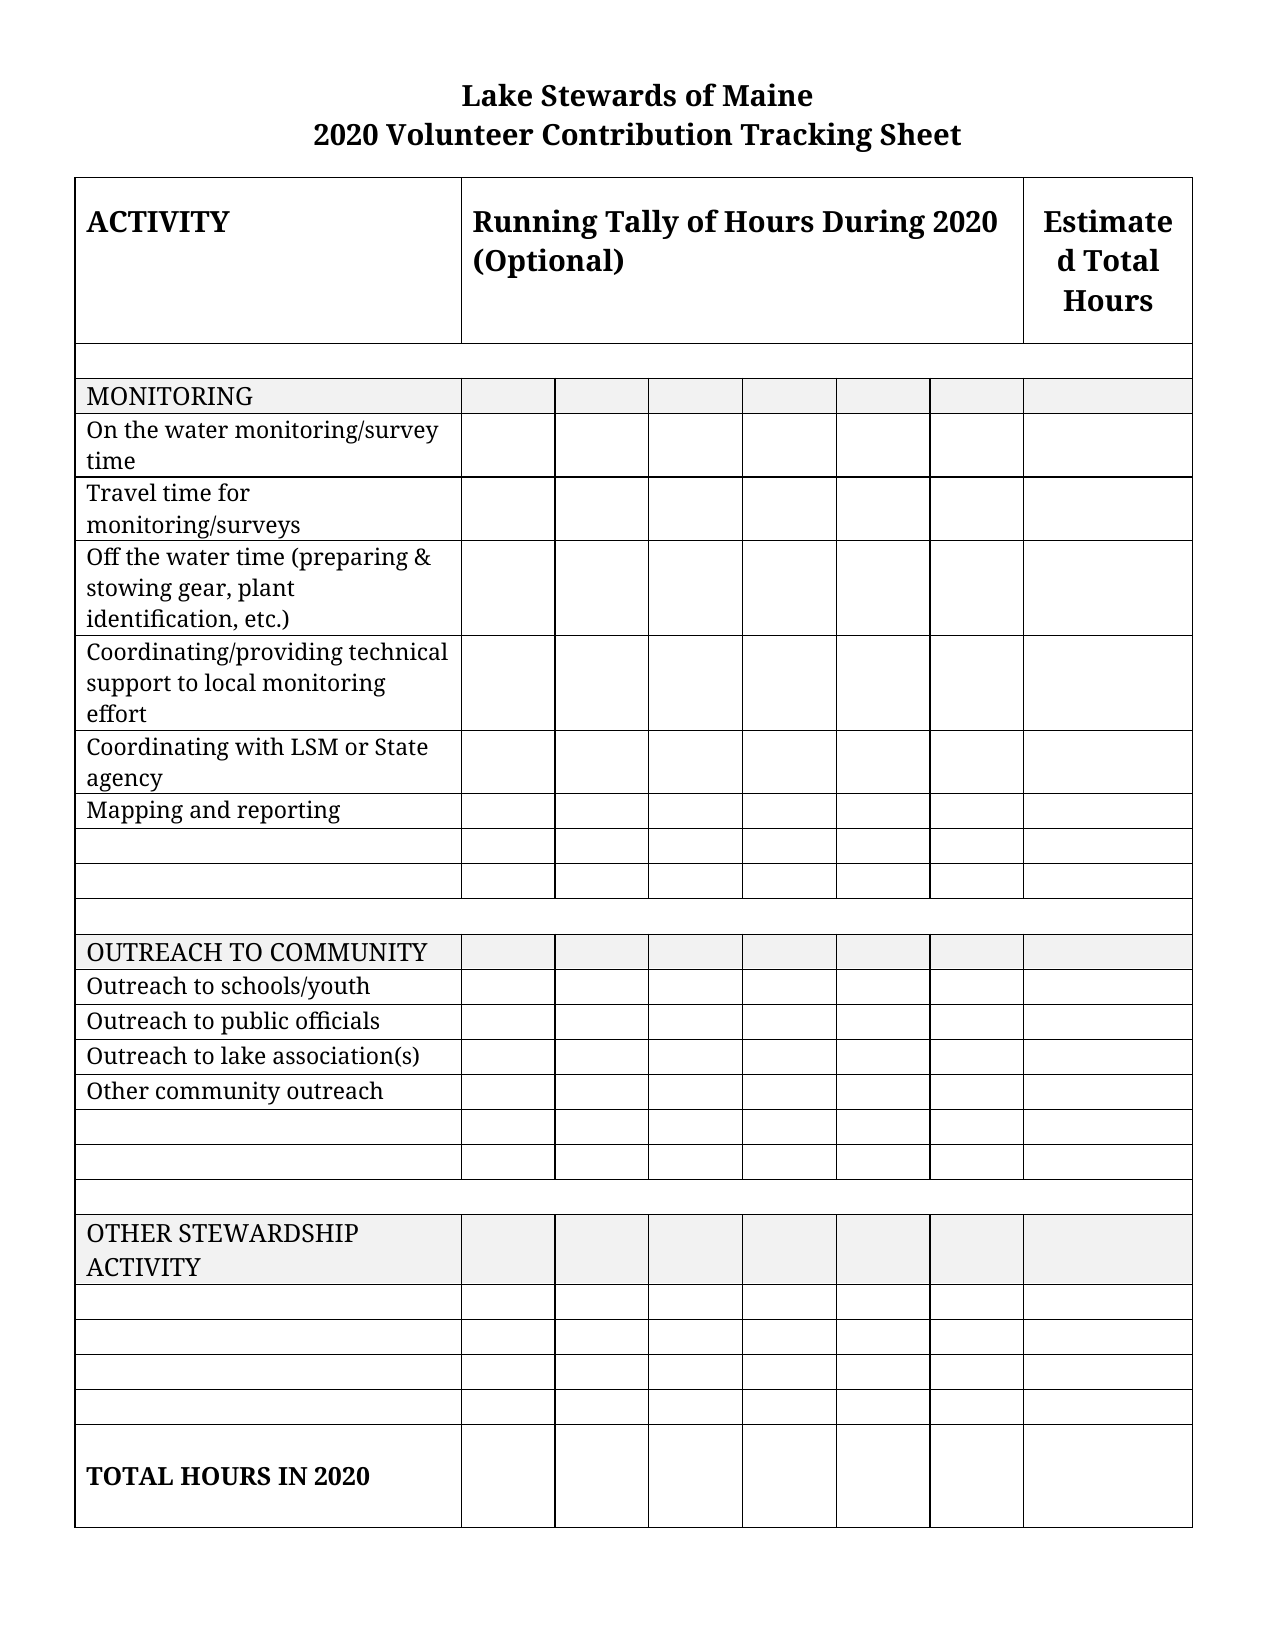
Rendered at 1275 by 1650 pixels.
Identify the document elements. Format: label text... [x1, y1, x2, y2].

table_cell [649, 478, 742, 540]
table_cell [556, 1110, 648, 1144]
table_cell [649, 1075, 742, 1109]
table_cell [1024, 379, 1192, 413]
table_cell [931, 1110, 1023, 1144]
table_cell [556, 1320, 648, 1354]
table_cell [1024, 1355, 1192, 1389]
text Lake Stewards of Maine [75, 75, 1200, 115]
table_cell [931, 864, 1023, 898]
table_cell [76, 1355, 461, 1389]
table_cell [837, 414, 929, 476]
table_cell [1024, 1320, 1192, 1354]
table_cell [556, 1355, 648, 1389]
table_cell [1024, 1425, 1192, 1527]
table_cell Outreach to schools/youth [76, 970, 461, 1004]
table_cell [462, 1110, 554, 1144]
table_cell [462, 1145, 554, 1179]
table_cell OUTREACH TO COMMUNITY [76, 935, 461, 968]
table_cell [931, 1425, 1023, 1527]
table_cell [743, 935, 836, 968]
table_cell [462, 1355, 554, 1389]
table_cell [462, 731, 554, 793]
table_cell [1024, 935, 1192, 968]
table_cell [743, 1110, 836, 1144]
table_cell [837, 379, 929, 413]
table_cell [1024, 541, 1192, 635]
table_cell [837, 1285, 929, 1318]
table_cell On the water monitoring/survey time [76, 414, 461, 476]
table_cell [931, 731, 1023, 793]
table_cell [931, 1285, 1023, 1318]
table_cell [76, 829, 461, 863]
table_cell [1024, 478, 1192, 540]
table_cell [556, 935, 648, 968]
table_cell [462, 636, 554, 729]
table_cell [556, 1285, 648, 1318]
table_cell [743, 1005, 836, 1039]
table_cell [462, 478, 554, 540]
table_cell [556, 414, 648, 476]
table_cell [1024, 1215, 1192, 1283]
table_cell [649, 1320, 742, 1354]
table_cell [1024, 864, 1192, 898]
table_cell [837, 1005, 929, 1039]
table_cell [837, 1425, 929, 1527]
table_cell [931, 1145, 1023, 1179]
table_cell [837, 935, 929, 968]
table_cell [931, 541, 1023, 635]
table_cell [556, 1215, 648, 1283]
table_cell [76, 899, 1192, 933]
table_cell [931, 935, 1023, 968]
table_cell [556, 1145, 648, 1179]
table_cell [743, 1145, 836, 1179]
table_cell [76, 864, 461, 898]
table_cell [931, 1005, 1023, 1039]
table_cell [837, 1355, 929, 1389]
table_cell [837, 1110, 929, 1144]
table_cell [837, 864, 929, 898]
table_cell [743, 1285, 836, 1318]
table_cell [76, 1320, 461, 1354]
table_cell [1024, 1145, 1192, 1179]
table_cell [743, 379, 836, 413]
table_cell [649, 1145, 742, 1179]
table_cell [837, 478, 929, 540]
table_cell [1024, 1285, 1192, 1318]
table_cell MONITORING [76, 379, 461, 413]
table_cell [649, 794, 742, 828]
table_cell [1024, 1075, 1192, 1109]
table_cell [1024, 970, 1192, 1004]
table_cell [462, 1215, 554, 1283]
table_cell [462, 414, 554, 476]
table_cell [556, 731, 648, 793]
table_cell [743, 478, 836, 540]
table_cell [931, 636, 1023, 729]
table_cell Coordinating/providing technical support to local monitoring effort [76, 636, 461, 729]
table_cell [1024, 829, 1192, 863]
table_cell [649, 414, 742, 476]
table_cell [649, 1285, 742, 1318]
table_cell [837, 636, 929, 729]
table_cell [76, 1390, 461, 1424]
table_cell [837, 1040, 929, 1074]
table_cell [76, 1285, 461, 1318]
table_cell [837, 731, 929, 793]
table_cell [462, 1075, 554, 1109]
table_cell [556, 1005, 648, 1039]
table_cell [837, 970, 929, 1004]
table_cell [556, 829, 648, 863]
table_cell [556, 1390, 648, 1424]
table_cell [1024, 1005, 1192, 1039]
table_cell [837, 541, 929, 635]
table_cell [743, 1390, 836, 1424]
table_cell [556, 1040, 648, 1074]
table_cell [462, 935, 554, 968]
table_cell [931, 794, 1023, 828]
table_cell Outreach to lake association(s) [76, 1040, 461, 1074]
table_cell [743, 541, 836, 635]
table_cell [837, 794, 929, 828]
table_cell [743, 1215, 836, 1283]
table_cell [1024, 1110, 1192, 1144]
table_cell [649, 1215, 742, 1283]
table_cell [462, 1005, 554, 1039]
text 2020 Volunteer Contribution Tracking Sheet [75, 115, 1200, 154]
table_cell [649, 1110, 742, 1144]
table_cell [743, 1320, 836, 1354]
table_cell [1024, 794, 1192, 828]
table_cell [462, 864, 554, 898]
table_cell [743, 1040, 836, 1074]
table_cell [743, 731, 836, 793]
table_cell [649, 379, 742, 413]
table_cell [462, 829, 554, 863]
table_cell [649, 1355, 742, 1389]
table_cell [649, 636, 742, 729]
table_cell [462, 970, 554, 1004]
table_cell [1024, 414, 1192, 476]
table_cell [1024, 1390, 1192, 1424]
table_cell [837, 1320, 929, 1354]
table_cell [931, 478, 1023, 540]
table_cell [649, 1040, 742, 1074]
table_cell [649, 935, 742, 968]
table_cell [462, 541, 554, 635]
table_cell [649, 864, 742, 898]
table_cell [743, 829, 836, 863]
table_cell [556, 478, 648, 540]
table_cell Mapping and reporting [76, 794, 461, 828]
table_cell [931, 829, 1023, 863]
table_cell [649, 1005, 742, 1039]
table_cell OTHER STEWARDSHIP ACTIVITY [76, 1215, 461, 1283]
table_cell [837, 829, 929, 863]
table_cell Other community outreach [76, 1075, 461, 1109]
table_cell [556, 379, 648, 413]
table_cell [931, 1390, 1023, 1424]
table_cell [462, 1390, 554, 1424]
table_cell [931, 1075, 1023, 1109]
table_cell [462, 1320, 554, 1354]
table_cell [931, 379, 1023, 413]
table_cell [76, 344, 1192, 378]
table_cell [462, 1040, 554, 1074]
table_cell [76, 1145, 461, 1179]
table_cell [556, 1075, 648, 1109]
table_cell Travel time for monitoring/surveys [76, 478, 461, 540]
table_cell [931, 1040, 1023, 1074]
table_cell [556, 1425, 648, 1527]
table_cell [837, 1390, 929, 1424]
table_cell [556, 794, 648, 828]
table_cell [931, 1320, 1023, 1354]
table_cell [649, 970, 742, 1004]
table_cell [1024, 636, 1192, 729]
table_cell [556, 541, 648, 635]
table_cell [649, 1390, 742, 1424]
table_cell [931, 970, 1023, 1004]
table_cell [76, 1110, 461, 1144]
table_cell [1024, 1040, 1192, 1074]
table_cell [743, 864, 836, 898]
table_cell [649, 731, 742, 793]
table_cell [462, 379, 554, 413]
table_cell Coordinating with LSM or State agency [76, 731, 461, 793]
table_cell [931, 1215, 1023, 1283]
table_cell [743, 1425, 836, 1527]
table_cell [837, 1075, 929, 1109]
table_cell [556, 636, 648, 729]
table_cell [76, 1180, 1192, 1214]
table_cell [462, 1425, 554, 1527]
table_cell [743, 636, 836, 729]
table_cell [462, 794, 554, 828]
table_header Running Tally of Hours During 2020 (Optional) [462, 178, 1023, 343]
table_cell [462, 1285, 554, 1318]
table_cell [556, 970, 648, 1004]
table_cell [649, 541, 742, 635]
table_cell Off the water time (preparing & stowing gear, plant identification, etc.) [76, 541, 461, 635]
table_cell [743, 414, 836, 476]
table_cell [931, 414, 1023, 476]
table_header ACTIVITY [76, 178, 461, 343]
table_cell TOTAL HOURS IN 2020 [76, 1425, 461, 1527]
table_cell [837, 1145, 929, 1179]
table_header Estimated Total Hours [1024, 178, 1192, 343]
table_cell Outreach to public officials [76, 1005, 461, 1039]
table_cell [556, 864, 648, 898]
table_cell [743, 970, 836, 1004]
table_cell [743, 794, 836, 828]
table_cell [649, 1425, 742, 1527]
table_cell [743, 1075, 836, 1109]
table_cell [837, 1215, 929, 1283]
table_cell [931, 1355, 1023, 1389]
table_cell [743, 1355, 836, 1389]
table_cell [649, 829, 742, 863]
table_cell [1024, 731, 1192, 793]
